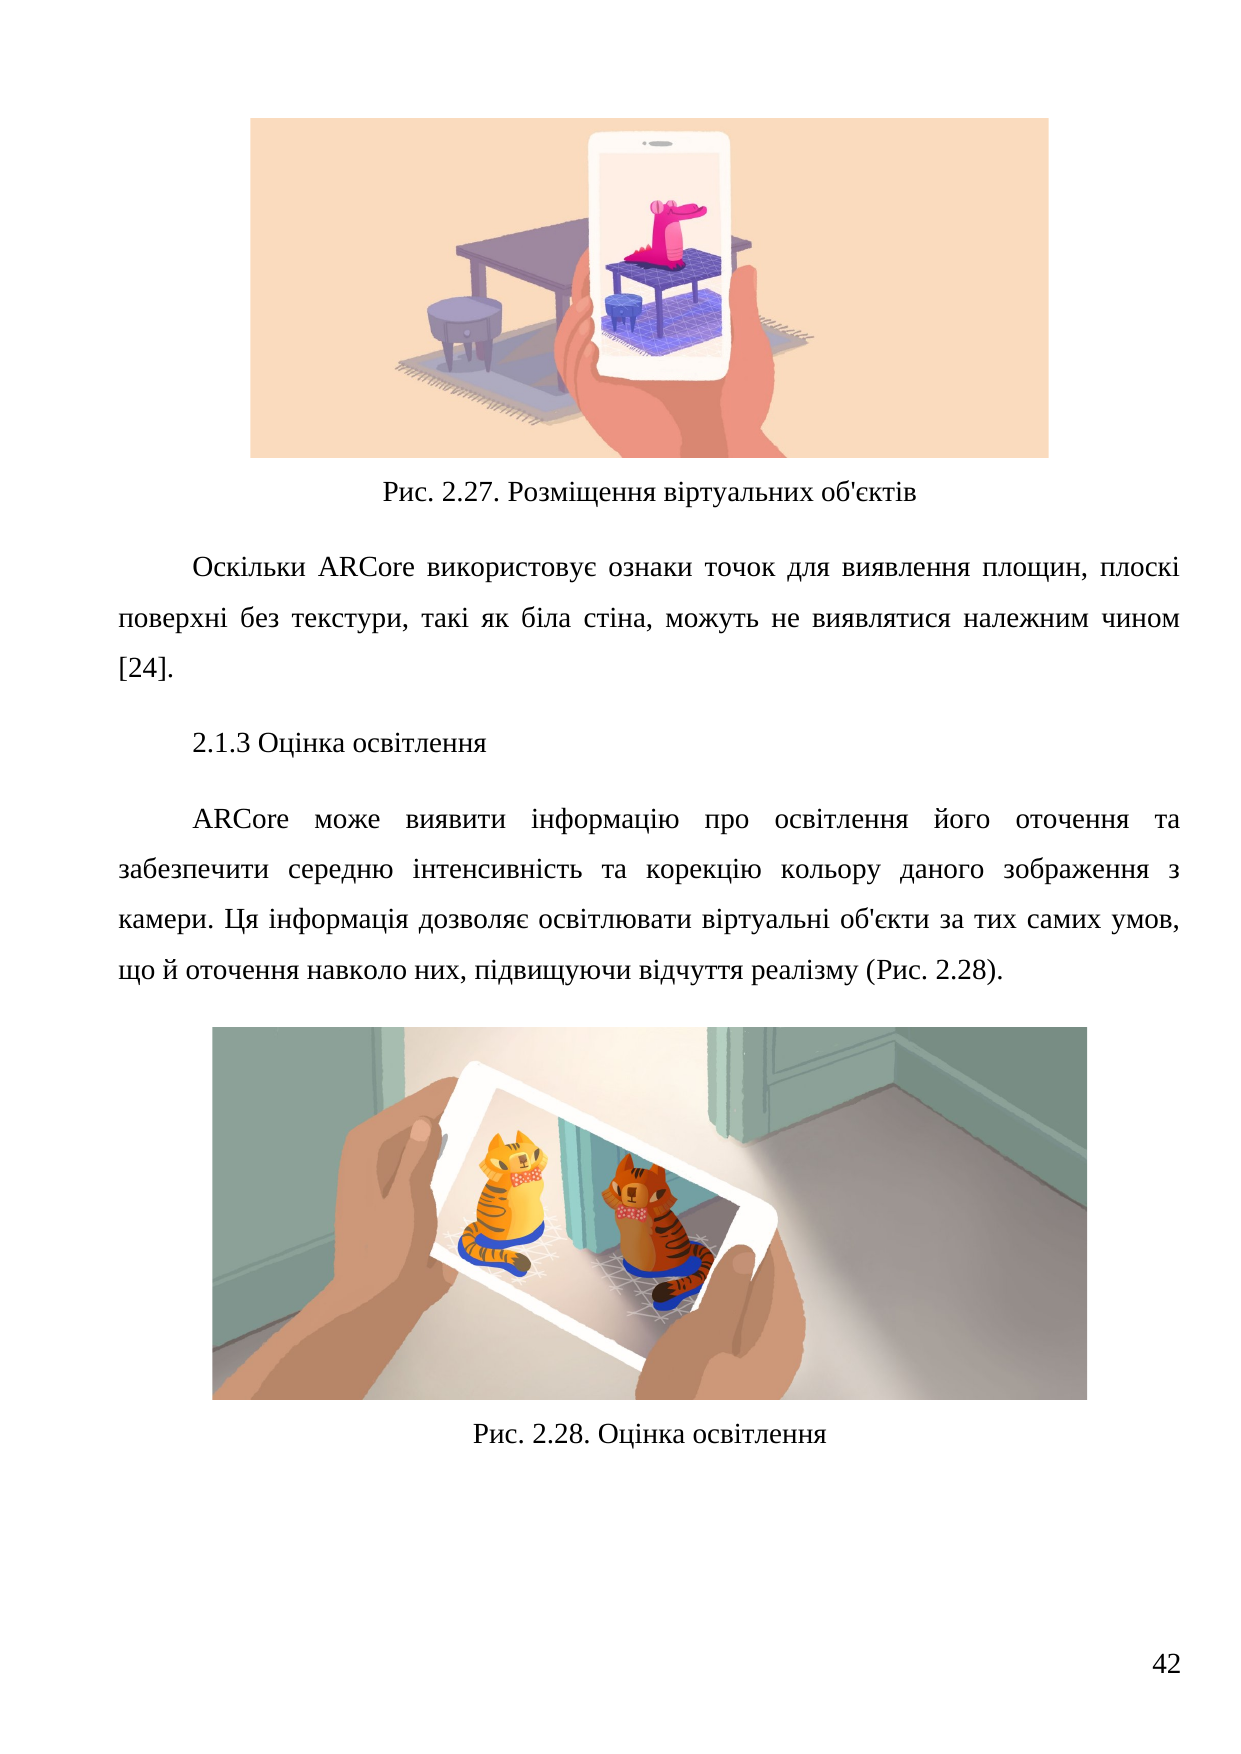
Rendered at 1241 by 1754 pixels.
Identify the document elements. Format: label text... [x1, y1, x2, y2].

subtitle Оцінка освітлення [118, 726, 1181, 759]
picture [250, 118, 1049, 458]
text Оскільки ARCore використовує ознаки точок для виявлення площин, плоскі поверхні без текстури, такі як біла стіна, можуть не виявлятися належним чином [24]. [118, 549, 1181, 684]
picture [212, 1027, 1088, 1400]
